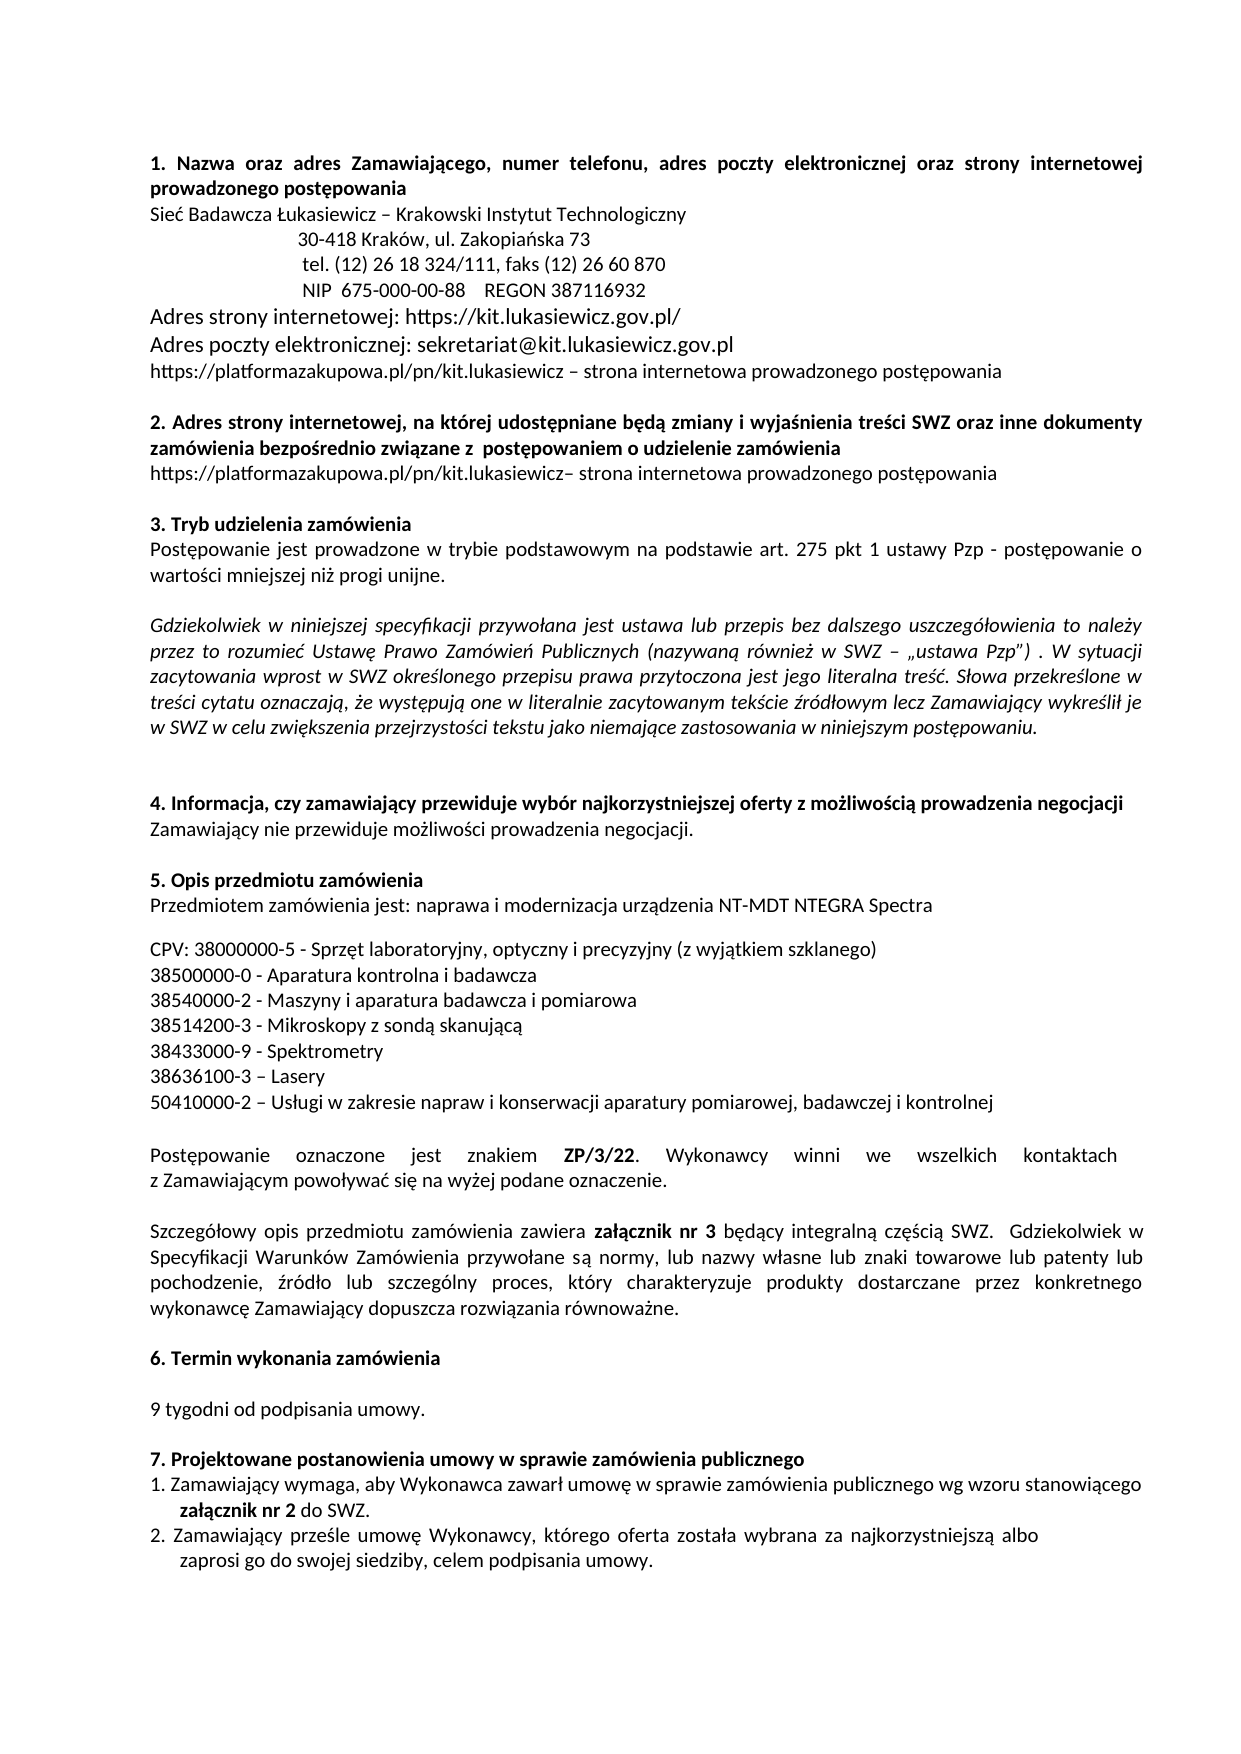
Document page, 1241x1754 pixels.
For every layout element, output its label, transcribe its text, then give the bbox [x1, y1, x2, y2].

text CPV: 38000000-5 - Sprzęt laboratoryjny, optyczny i precyzyjny (z wyjątkiem szklanego) [150, 936, 1144, 962]
text 1. Zamawiający wymaga, aby Wykonawca zawarł umowę w sprawie zamówienia publicznego wg wzoru stanowiącego załącznik nr 2 do SWZ. [150, 1471, 1144, 1522]
text 2. Adres strony internetowej, na której udostępniane będą zmiany i wyjaśnienia treści SWZ oraz inne dokumenty zamówienia bezpośrednio związane z postępowaniem o udzielenie zamówienia [150, 409, 1144, 460]
text Postępowanie jest prowadzone w trybie podstawowym na podstawie art. 275 pkt 1 ustawy Pzp - postępowanie o wartości mniejszej niż progi unijne. [150, 536, 1144, 587]
text Adres strony internetowej: https://kit.lukasiewicz.gov.pl/ [150, 302, 1144, 331]
text Postępowanie oznaczone jest znakiem ZP/3/22. Wykonawcy winni we wszelkich kontaktach z Zamawiającym powoływać się na wyżej podane oznaczenie. [150, 1142, 1144, 1193]
text 2. Zamawiający prześle umowę Wykonawcy, którego oferta została wybrana za najkorzystniejszą albo zaprosi go do swojej siedziby, celem podpisania umowy. [150, 1522, 1040, 1573]
text 4. Informacja, czy zamawiający przewiduje wybór najkorzystniejszej oferty z możliwością prowadzenia negocjacji [150, 791, 1144, 816]
text 30-418 Kraków, ul. Zakopiańska 73 [150, 226, 1144, 252]
text tel. (12) 26 18 324/111, faks (12) 26 60 870 [150, 252, 1144, 277]
text 3. Tryb udzielenia zamówienia [150, 511, 1144, 536]
text 38540000-2 - Maszyny i aparatura badawcza i pomiarowa [150, 987, 1144, 1013]
text 9 tygodni od podpisania umowy. [150, 1396, 1144, 1422]
text NIP 675-000-00-88 REGON 387116932 [150, 277, 1144, 302]
text 38514200-3 - Mikroskopy z sondą skanującą [150, 1013, 1144, 1038]
text 38636100-3 – Lasery [150, 1063, 1144, 1089]
text https://platformazakupowa.pl/pn/kit.lukasiewicz– strona internetowa prowadzonego postępowania [150, 460, 1144, 486]
text Zamawiający nie przewiduje możliwości prowadzenia negocjacji. [150, 816, 1144, 841]
text 7. Projektowane postanowienia umowy w sprawie zamówienia publicznego [150, 1446, 1144, 1471]
text Szczegółowy opis przedmiotu zamówienia zawiera załącznik nr 3 będący integralną częścią SWZ. Gdziekolwiek w Specyfikacji Warunków Zamówienia przywołane są normy, lub nazwy własne lub znaki towarowe lub patenty lub pochodzenie, źródło lub szczególny proces, który charakteryzuje produkty dostarczane przez konkretnego wykonawcę Zamawiający dopuszcza rozwiązania równoważne. [150, 1218, 1144, 1320]
text 5. Opis przedmiotu zamówienia [150, 867, 1144, 892]
text 50410000-2 – Usługi w zakresie napraw i konserwacji aparatury pomiarowej, badawczej i kontrolnej [150, 1089, 1144, 1114]
text Gdziekolwiek w niniejszej specyfikacji przywołana jest ustawa lub przepis bez dalszego uszczegółowienia to należy przez to rozumieć Ustawę Prawo Zamówień Publicznych (nazywaną również w SWZ – „ustawa Pzp”) . W sytuacji zacytowania wprost w SWZ określonego przepisu prawa przytoczona jest jego literalna treść. Słowa przekreślone w treści cytatu oznaczają, że występują one w literalnie zacytowanym tekście źródłowym lecz Zamawiający wykreślił je w SWZ w celu zwiększenia przejrzystości tekstu jako niemające zastosowania w niniejszym postępowaniu. [150, 613, 1144, 740]
text 38500000-0 - Aparatura kontrolna i badawcza [150, 962, 1144, 987]
text https://platformazakupowa.pl/pn/kit.lukasiewicz – strona internetowa prowadzonego postępowania [150, 358, 1144, 384]
text 6. Termin wykonania zamówienia [150, 1346, 1144, 1371]
text Sieć Badawcza Łukasiewicz – Krakowski Instytut Technologiczny [150, 201, 1144, 226]
text 38433000-9 - Spektrometry [150, 1038, 1144, 1063]
text 1. Nazwa oraz adres Zamawiającego, numer telefonu, adres poczty elektronicznej oraz strony internetowej prowadzonego postępowania [150, 150, 1144, 201]
text Przedmiotem zamówienia jest: naprawa i modernizacja urządzenia NT-MDT NTEGRA Spectra [150, 892, 1144, 918]
text Adres poczty elektronicznej: sekretariat@kit.lukasiewicz.gov.pl [150, 331, 1144, 358]
